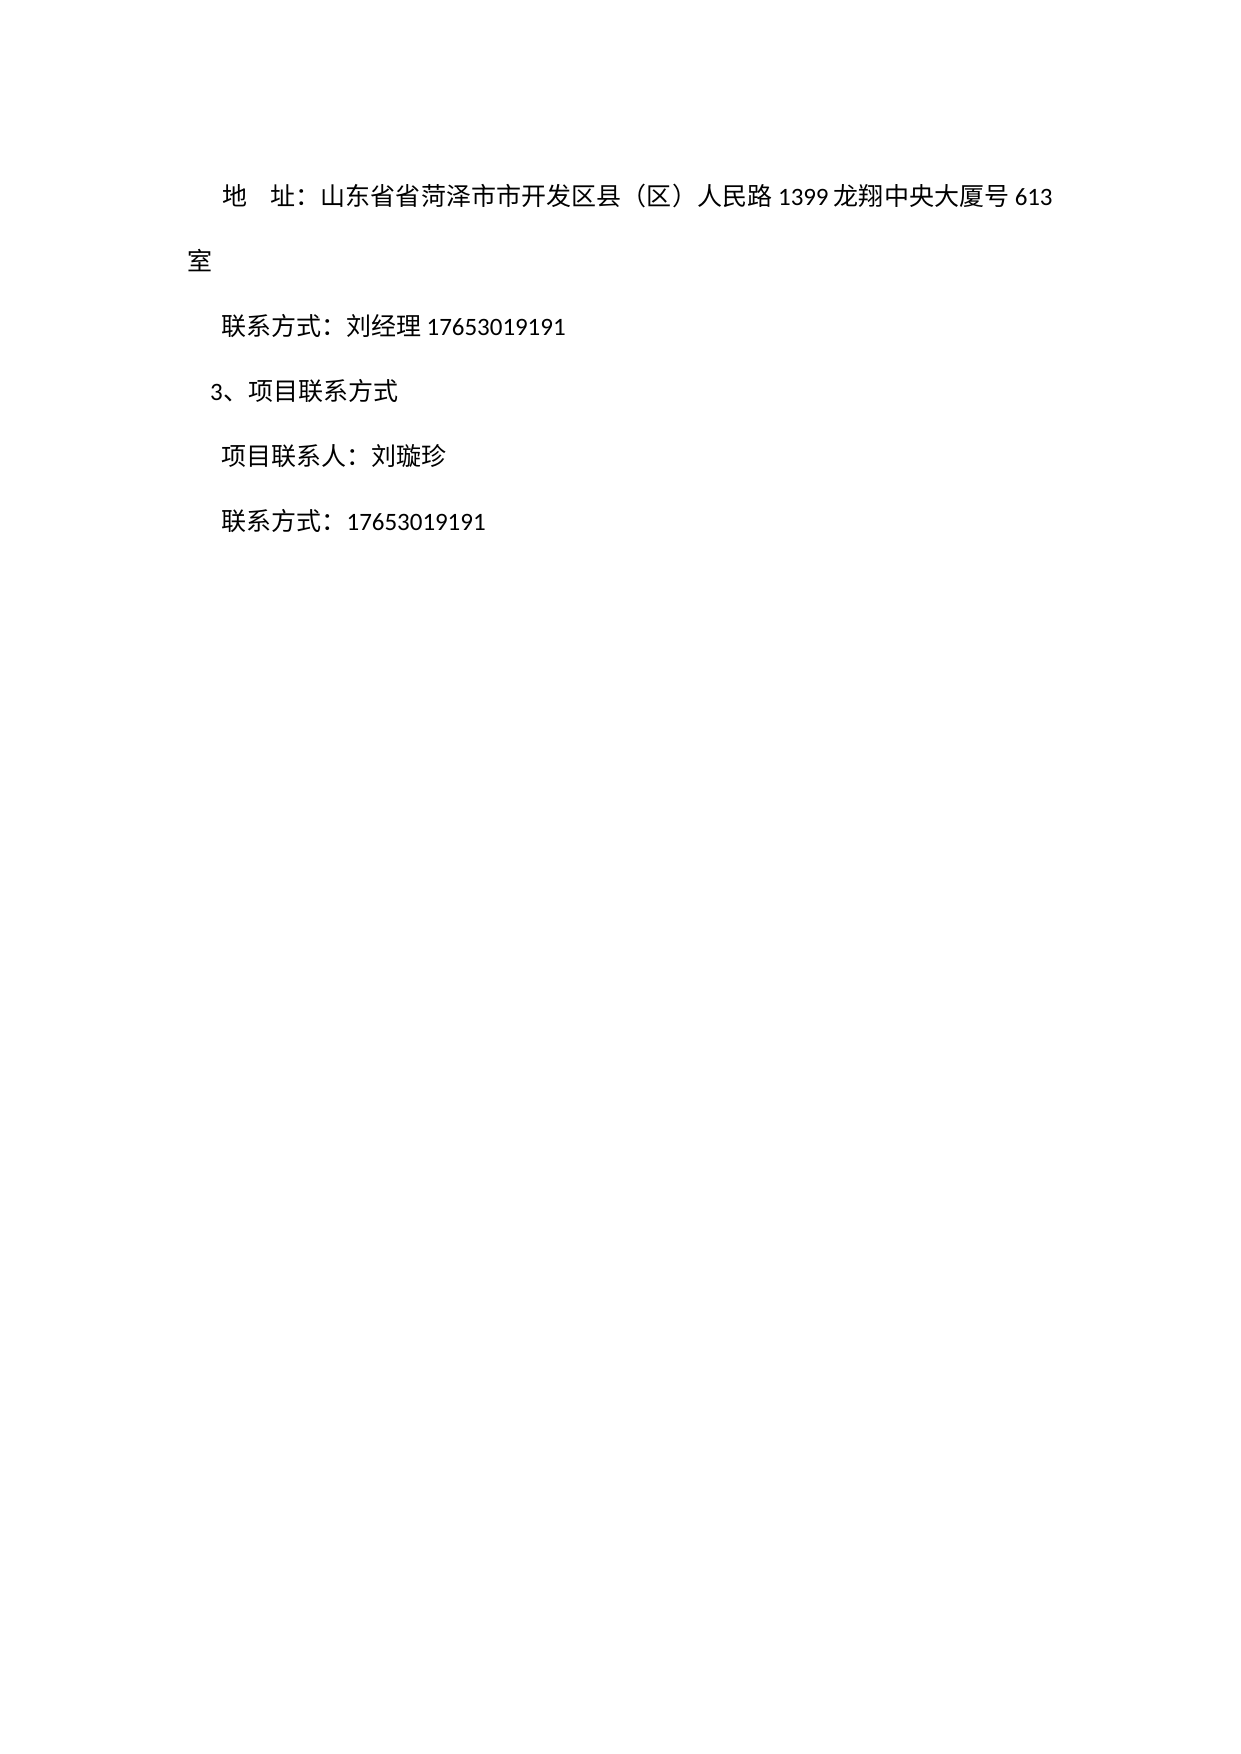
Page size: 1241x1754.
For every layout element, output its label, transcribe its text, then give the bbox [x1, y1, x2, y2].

text 3、项目联系方式 [187, 357, 1053, 422]
text 项目联系人：刘璇珍 [187, 422, 1053, 487]
text 联系方式：刘经理17653019191 [187, 292, 1053, 357]
text 地 址：山东省省菏泽市市开发区县（区）人民路1399龙翔中央大厦号613室 [187, 162, 1053, 292]
text 联系方式：17653019191 [187, 487, 1053, 552]
